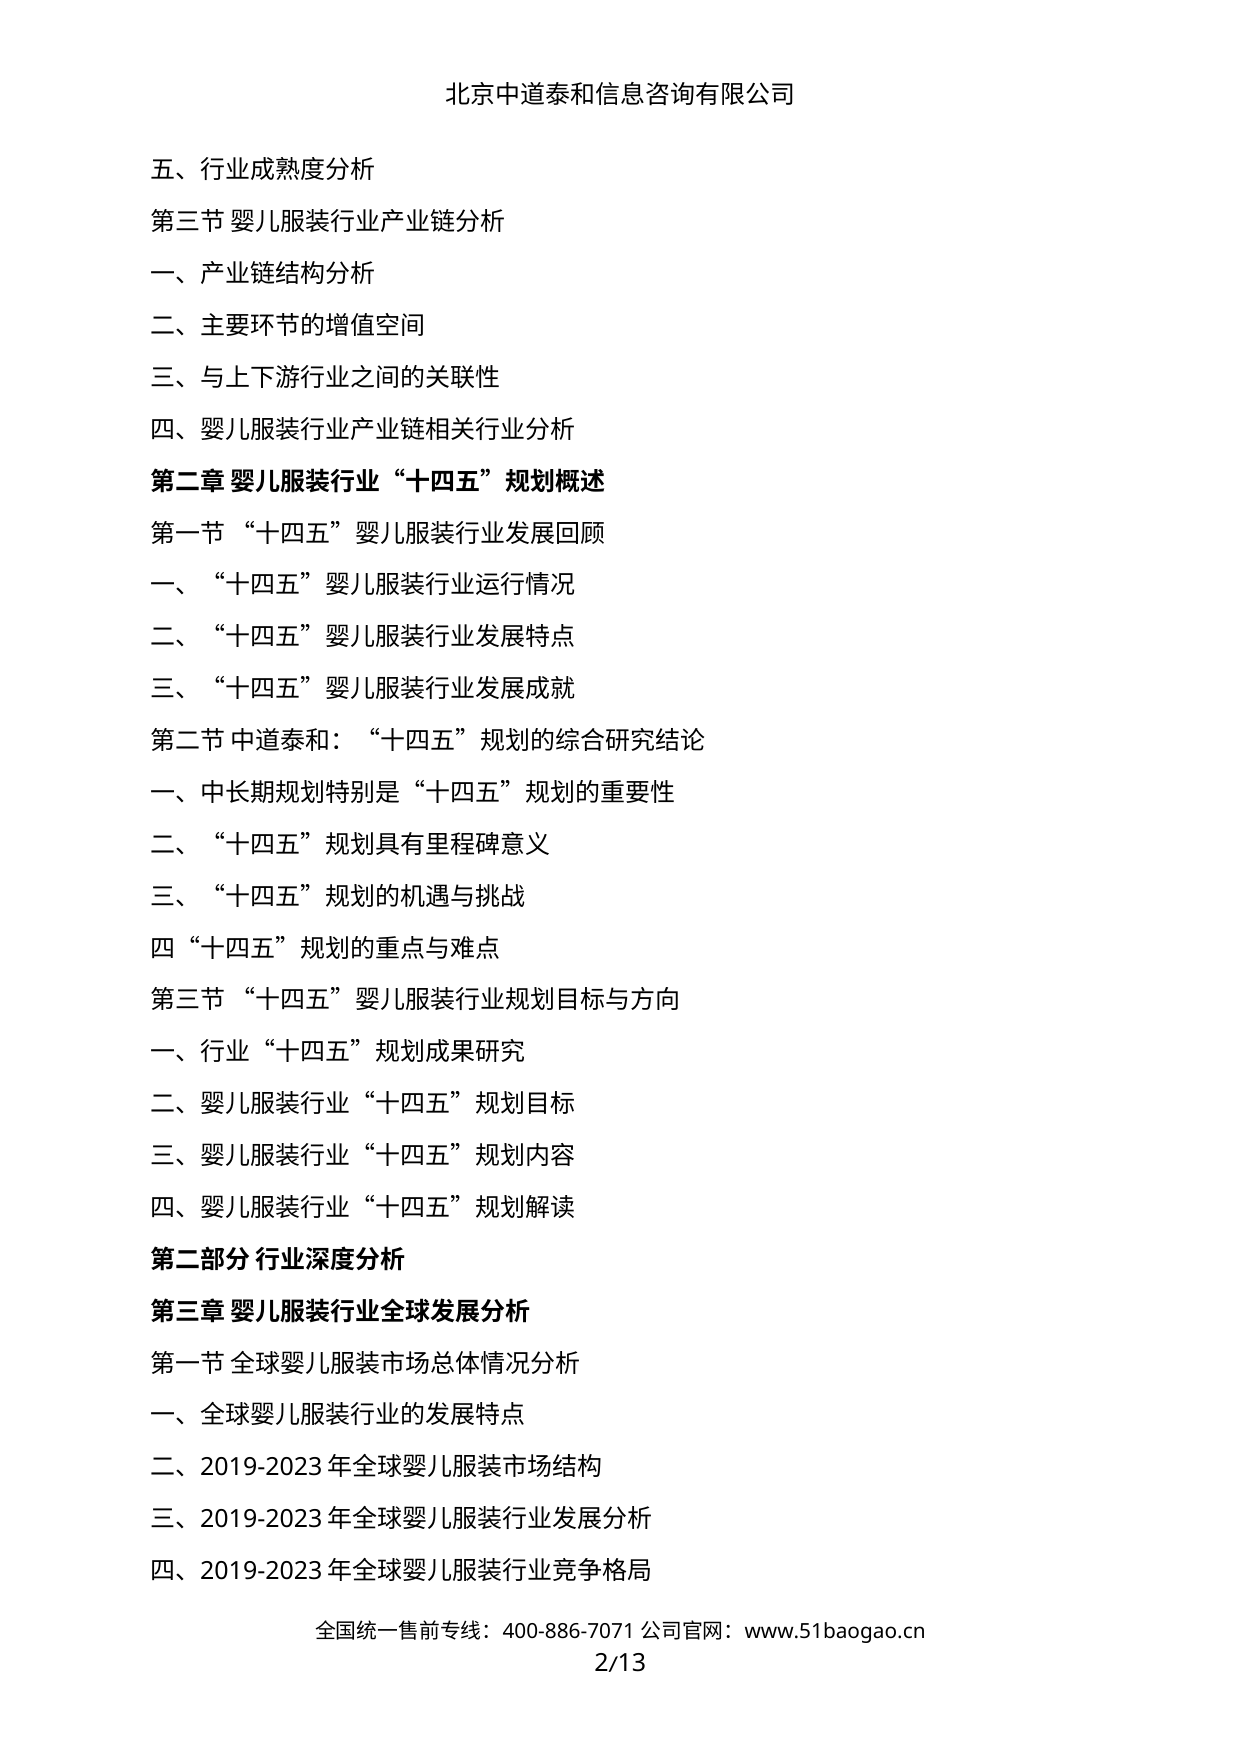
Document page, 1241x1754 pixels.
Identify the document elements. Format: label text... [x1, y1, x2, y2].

text 第二部分 行业深度分析 [150, 1239, 1090, 1276]
text 四、婴儿服装行业“十四五”规划解读 [150, 1187, 1090, 1224]
text 四、婴儿服装行业产业链相关行业分析 [150, 409, 1090, 446]
text 第三节 “十四五”婴儿服装行业规划目标与方向 [150, 980, 1090, 1016]
text 第一节 全球婴儿服装市场总体情况分析 [150, 1343, 1090, 1379]
text 二、婴儿服装行业“十四五”规划目标 [150, 1084, 1090, 1120]
text 二、主要环节的增值空间 [150, 306, 1090, 342]
text 四“十四五”规划的重点与难点 [150, 928, 1090, 964]
text 三、“十四五”婴儿服装行业发展成就 [150, 669, 1090, 705]
text 一、产业链结构分析 [150, 254, 1090, 290]
text 一、行业“十四五”规划成果研究 [150, 1032, 1090, 1068]
text 第三节 婴儿服装行业产业链分析 [150, 202, 1090, 238]
text 五、行业成熟度分析 [150, 150, 1090, 186]
text 一、“十四五”婴儿服装行业运行情况 [150, 565, 1090, 601]
text 第三章 婴儿服装行业全球发展分析 [150, 1291, 1090, 1327]
text 三、2019-2023年全球婴儿服装行业发展分析 [150, 1499, 1090, 1535]
text 三、“十四五”规划的机遇与挑战 [150, 876, 1090, 912]
text 第二节 中道泰和：“十四五”规划的综合研究结论 [150, 721, 1090, 757]
text 第二章 婴儿服装行业“十四五”规划概述 [150, 461, 1090, 497]
text 四、2019-2023年全球婴儿服装行业竞争格局 [150, 1551, 1090, 1587]
text 三、婴儿服装行业“十四五”规划内容 [150, 1136, 1090, 1172]
text 第一节 “十四五”婴儿服装行业发展回顾 [150, 513, 1090, 549]
text 三、与上下游行业之间的关联性 [150, 357, 1090, 394]
text 一、中长期规划特别是“十四五”规划的重要性 [150, 772, 1090, 809]
text 二、“十四五”规划具有里程碑意义 [150, 824, 1090, 861]
text 二、“十四五”婴儿服装行业发展特点 [150, 617, 1090, 653]
text 一、全球婴儿服装行业的发展特点 [150, 1395, 1090, 1431]
text 二、2019-2023年全球婴儿服装市场结构 [150, 1447, 1090, 1483]
